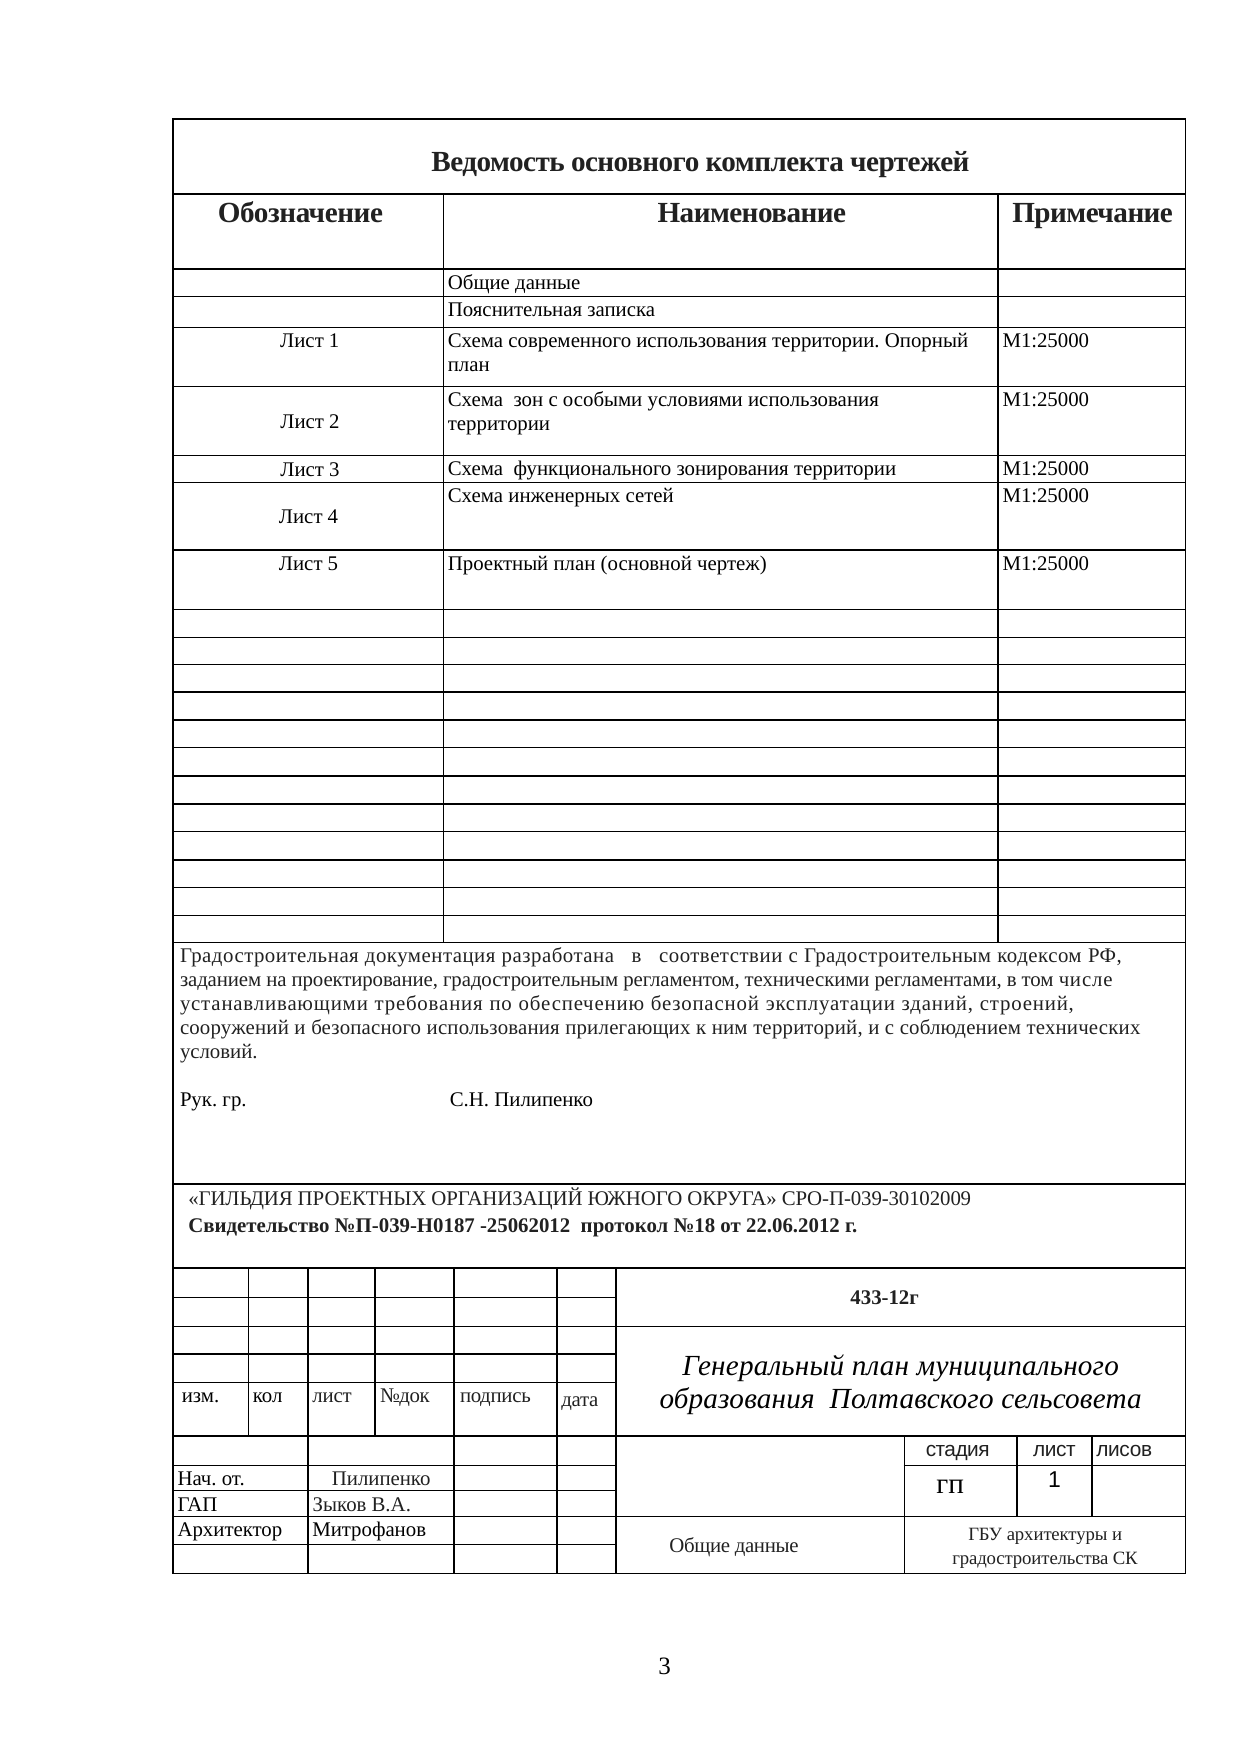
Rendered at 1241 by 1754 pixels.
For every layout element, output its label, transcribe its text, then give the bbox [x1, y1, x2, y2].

table_cell Схема современного использования территории. Опорный план [444, 328, 997, 386]
table_cell М1:25000 [999, 328, 1185, 386]
table_cell Обозначение [174, 195, 443, 268]
table_cell [444, 748, 997, 775]
table_cell [309, 1298, 374, 1326]
table_cell 1 [1018, 1466, 1091, 1516]
table_cell Схема зон с особыми условиями использования территории [444, 387, 997, 454]
table_cell [999, 693, 1185, 719]
table_cell [174, 1545, 307, 1573]
table_cell [999, 916, 1185, 941]
table_cell [444, 861, 997, 887]
table_cell [558, 1517, 615, 1543]
table_cell [999, 861, 1185, 887]
table_cell Зыков В.А. [309, 1491, 453, 1516]
table_cell гп [905, 1466, 1016, 1516]
table_cell [455, 1491, 556, 1516]
table_cell [617, 1437, 904, 1516]
table_cell [174, 665, 443, 691]
table_cell [174, 1269, 248, 1296]
table_cell [999, 888, 1185, 914]
table_cell Ведомость основного комплекта чертежей [174, 120, 1185, 193]
table_cell [999, 665, 1185, 691]
table_cell [174, 1298, 248, 1326]
table_cell [174, 916, 443, 941]
table_cell [444, 693, 997, 719]
table_cell [376, 1269, 453, 1296]
table_cell Общие данные [617, 1517, 904, 1573]
table_cell [1093, 1466, 1185, 1516]
table_cell [455, 1355, 556, 1382]
table_cell [174, 270, 443, 296]
table_cell Лист 4 [174, 483, 443, 549]
table_cell [444, 888, 997, 914]
table_cell [444, 638, 997, 663]
table_cell лист [309, 1383, 374, 1435]
table_cell [249, 1269, 307, 1296]
table_cell [174, 1327, 248, 1353]
table_cell №док [376, 1383, 453, 1435]
table_cell [174, 1355, 248, 1382]
table_cell [376, 1355, 453, 1382]
table_cell Архитектор [174, 1517, 307, 1543]
table_cell [174, 777, 443, 803]
table_cell [999, 270, 1185, 296]
table_cell Генеральный план муниципального образования Полтавского сельсовета [617, 1327, 1185, 1435]
table_cell Общие данные [444, 270, 997, 296]
table_cell [558, 1437, 615, 1464]
table_cell стадия [905, 1437, 1016, 1464]
table_cell [174, 805, 443, 831]
table_cell Схема инженерных сетей [444, 483, 997, 549]
table_cell [558, 1355, 615, 1382]
table_cell [558, 1545, 615, 1573]
table_cell [174, 748, 443, 775]
table_cell Схема функционального зонирования территории [444, 456, 997, 481]
table_cell [174, 1437, 307, 1464]
table_cell подпись [455, 1383, 556, 1435]
table_cell [999, 805, 1185, 831]
table_cell [999, 638, 1185, 663]
table_cell [444, 665, 997, 691]
table_cell [174, 610, 443, 636]
table_cell [174, 861, 443, 887]
table_cell Наименование [444, 195, 997, 268]
table_cell [558, 1298, 615, 1326]
table_cell М1:25000 [999, 387, 1185, 454]
table_cell [444, 721, 997, 747]
table_cell [558, 1466, 615, 1490]
table_cell ГАП [174, 1491, 307, 1516]
table_cell [444, 916, 997, 941]
table_cell [455, 1437, 556, 1464]
table_cell Лист 5 [174, 551, 443, 609]
table_cell [309, 1355, 374, 1382]
table_cell [309, 1437, 453, 1464]
table_cell [309, 1269, 374, 1296]
table_cell [999, 721, 1185, 747]
table_cell М1:25000 [999, 551, 1185, 609]
table_cell ГБУ архитектуры и градостроительства СК [905, 1517, 1185, 1573]
table_cell [309, 1545, 453, 1573]
table_cell [558, 1491, 615, 1516]
table_cell [455, 1269, 556, 1296]
table_cell [174, 638, 443, 663]
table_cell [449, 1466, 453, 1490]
table_cell [174, 693, 443, 719]
table_cell [249, 1327, 307, 1353]
table_cell [444, 610, 997, 636]
table_cell лисов [1093, 1437, 1185, 1464]
table_cell [174, 721, 443, 747]
table_cell [999, 832, 1185, 859]
table_cell Примечание [999, 195, 1185, 268]
table_cell Митрофанов [309, 1517, 453, 1543]
table_cell Пояснительная записка [444, 297, 997, 327]
table_cell [455, 1545, 556, 1573]
table_cell 433-12г [617, 1269, 1185, 1326]
table_cell М1:25000 [999, 456, 1185, 481]
table_cell Лист 3 [174, 456, 443, 481]
table_cell [174, 832, 443, 859]
table_cell [999, 610, 1185, 636]
table_cell Лист 1 [174, 328, 443, 386]
table_cell [376, 1327, 453, 1353]
table_cell М1:25000 [999, 483, 1185, 549]
table_cell [455, 1298, 556, 1326]
table_cell [376, 1298, 453, 1326]
table_cell «ГИЛЬДИЯ ПРОЕКТНЫХ ОРГАНИЗАЦИЙ ЮЖНОГО ОКРУГА» СРО-П-039-30102009 Свидетельство №П-039-Н0187 -25062012 протокол №18 от 22.06.2012 г. [174, 1185, 1185, 1267]
table_cell [444, 805, 997, 831]
table_cell [558, 1269, 615, 1296]
table_cell [309, 1327, 374, 1353]
table_cell [174, 888, 443, 914]
table_cell изм. [174, 1383, 248, 1435]
table_cell [455, 1327, 556, 1353]
table_cell [999, 777, 1185, 803]
table_cell [249, 1355, 307, 1382]
table_cell Лист 2 [174, 387, 443, 454]
table_cell [558, 1327, 615, 1353]
table_cell [174, 297, 443, 327]
table_cell [999, 748, 1185, 775]
table_cell Градостроительная документация разработана в соответствии с Градостроительным кодексом РФ, заданием на проектирование, градостроительным регламентом, техническими регламентами, в том числе устанавливающими требования по обеспечению безопасной эксплуатации зданий, строений, сооружений и безопасного использования прилегающих к ним территорий, и с соблюдением технических условий. Рук. гр. С.Н. Пилипенко [174, 943, 1185, 1183]
table_cell [444, 832, 997, 859]
table_cell [999, 297, 1185, 327]
table_cell [444, 777, 997, 803]
table_cell [455, 1517, 556, 1543]
table_cell [249, 1298, 307, 1326]
table_cell Проектный план (основной чертеж) [444, 551, 997, 609]
table_cell дата [558, 1383, 615, 1435]
table_cell кол [249, 1383, 307, 1435]
table_cell лист [1018, 1437, 1091, 1464]
